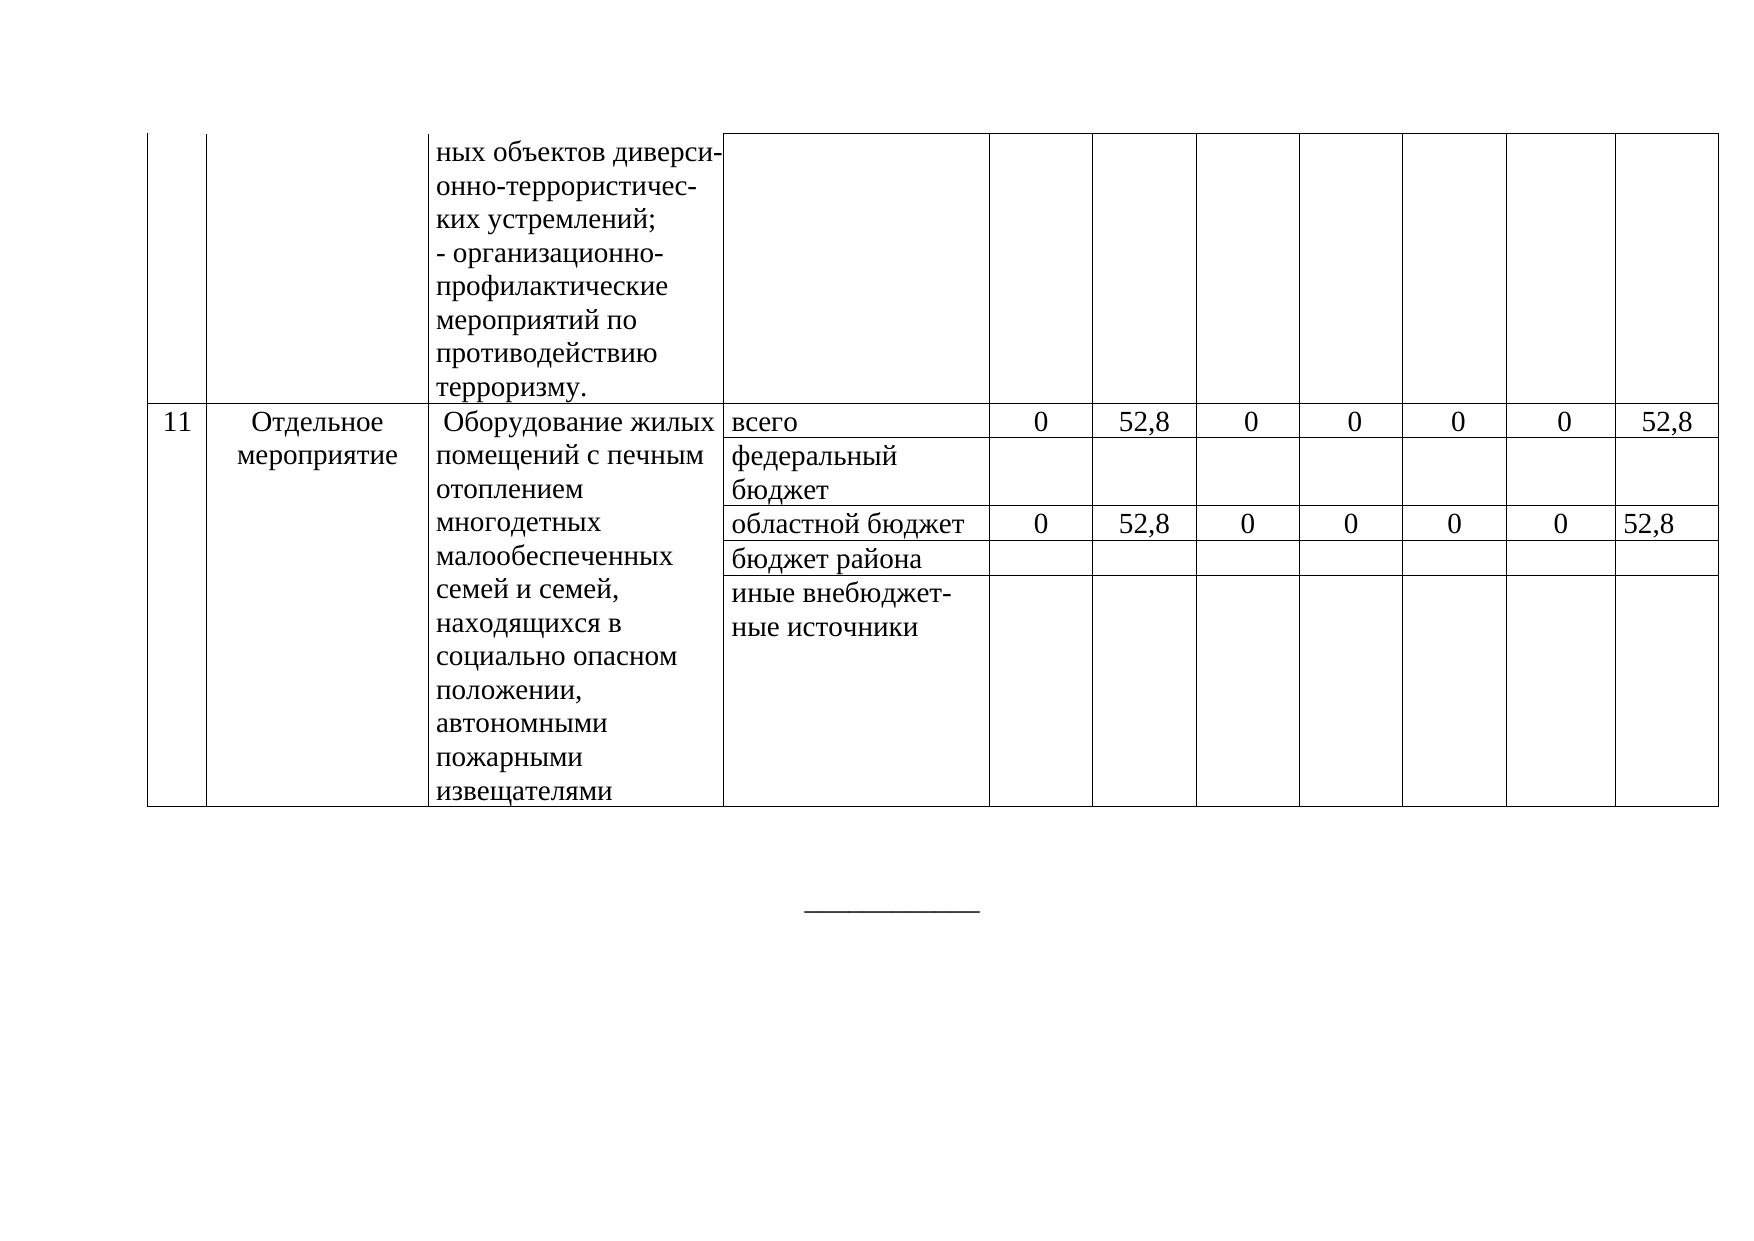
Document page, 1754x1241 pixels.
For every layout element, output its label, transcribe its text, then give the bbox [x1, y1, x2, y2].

text ____________ [148, 882, 1636, 916]
table_cell [1507, 576, 1615, 806]
table_cell всего [724, 404, 989, 437]
table_cell 0 [1403, 404, 1506, 437]
table_cell [990, 541, 1092, 574]
table_cell 52,8 [1616, 506, 1718, 540]
table_cell [1300, 541, 1402, 574]
table_cell бюджет района [724, 541, 989, 574]
table_cell [1403, 576, 1506, 806]
table_cell 52,8 [1093, 506, 1196, 540]
table_cell [1616, 576, 1718, 806]
table_cell 0 [1403, 506, 1506, 540]
table_cell 0 [990, 404, 1092, 437]
table_cell [1197, 541, 1299, 574]
table_cell 0 [1300, 506, 1402, 540]
table_cell [1403, 134, 1506, 403]
table_cell [1197, 438, 1299, 505]
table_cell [724, 134, 989, 403]
table_cell иные внебюджет-ные источники [724, 576, 989, 806]
table_cell Оборудование жилых помещений с печным отоплением многодетных малообеспеченных семей и семей, находящихся в социально опасном положении, автономными пожарными извещателями [429, 404, 723, 806]
table_cell [1197, 134, 1299, 403]
table_cell 0 [1507, 506, 1615, 540]
table_cell 52,8 [1093, 404, 1196, 437]
table_cell [1300, 576, 1402, 806]
table_cell областной бюджет [724, 506, 989, 540]
table_cell [1403, 438, 1506, 505]
table_cell [1093, 576, 1196, 806]
table_cell [1093, 134, 1196, 403]
table_cell [1300, 134, 1402, 403]
table_cell [1507, 541, 1615, 574]
table_cell 0 [1197, 506, 1299, 540]
table_cell [1507, 438, 1615, 505]
table_cell [1197, 576, 1299, 806]
table_cell [1093, 541, 1196, 574]
table_cell 0 [1507, 404, 1615, 437]
table_cell [1403, 541, 1506, 574]
table_cell [1616, 134, 1718, 403]
table_cell Отдельное мероприятие [207, 404, 428, 806]
table_cell [990, 134, 1092, 403]
table_cell 52,8 [1616, 404, 1718, 437]
table_cell [990, 438, 1092, 505]
table_cell [1616, 541, 1718, 574]
table_cell 0 [1197, 404, 1299, 437]
table_cell 11 [148, 404, 206, 806]
table_cell федеральный бюджет [724, 438, 989, 505]
table_cell [1507, 134, 1615, 403]
table_cell [1616, 438, 1718, 505]
table_cell 0 [1300, 404, 1402, 437]
table_cell [1093, 438, 1196, 505]
table_cell [990, 576, 1092, 806]
table_cell 0 [990, 506, 1092, 540]
table_cell [1300, 438, 1402, 505]
